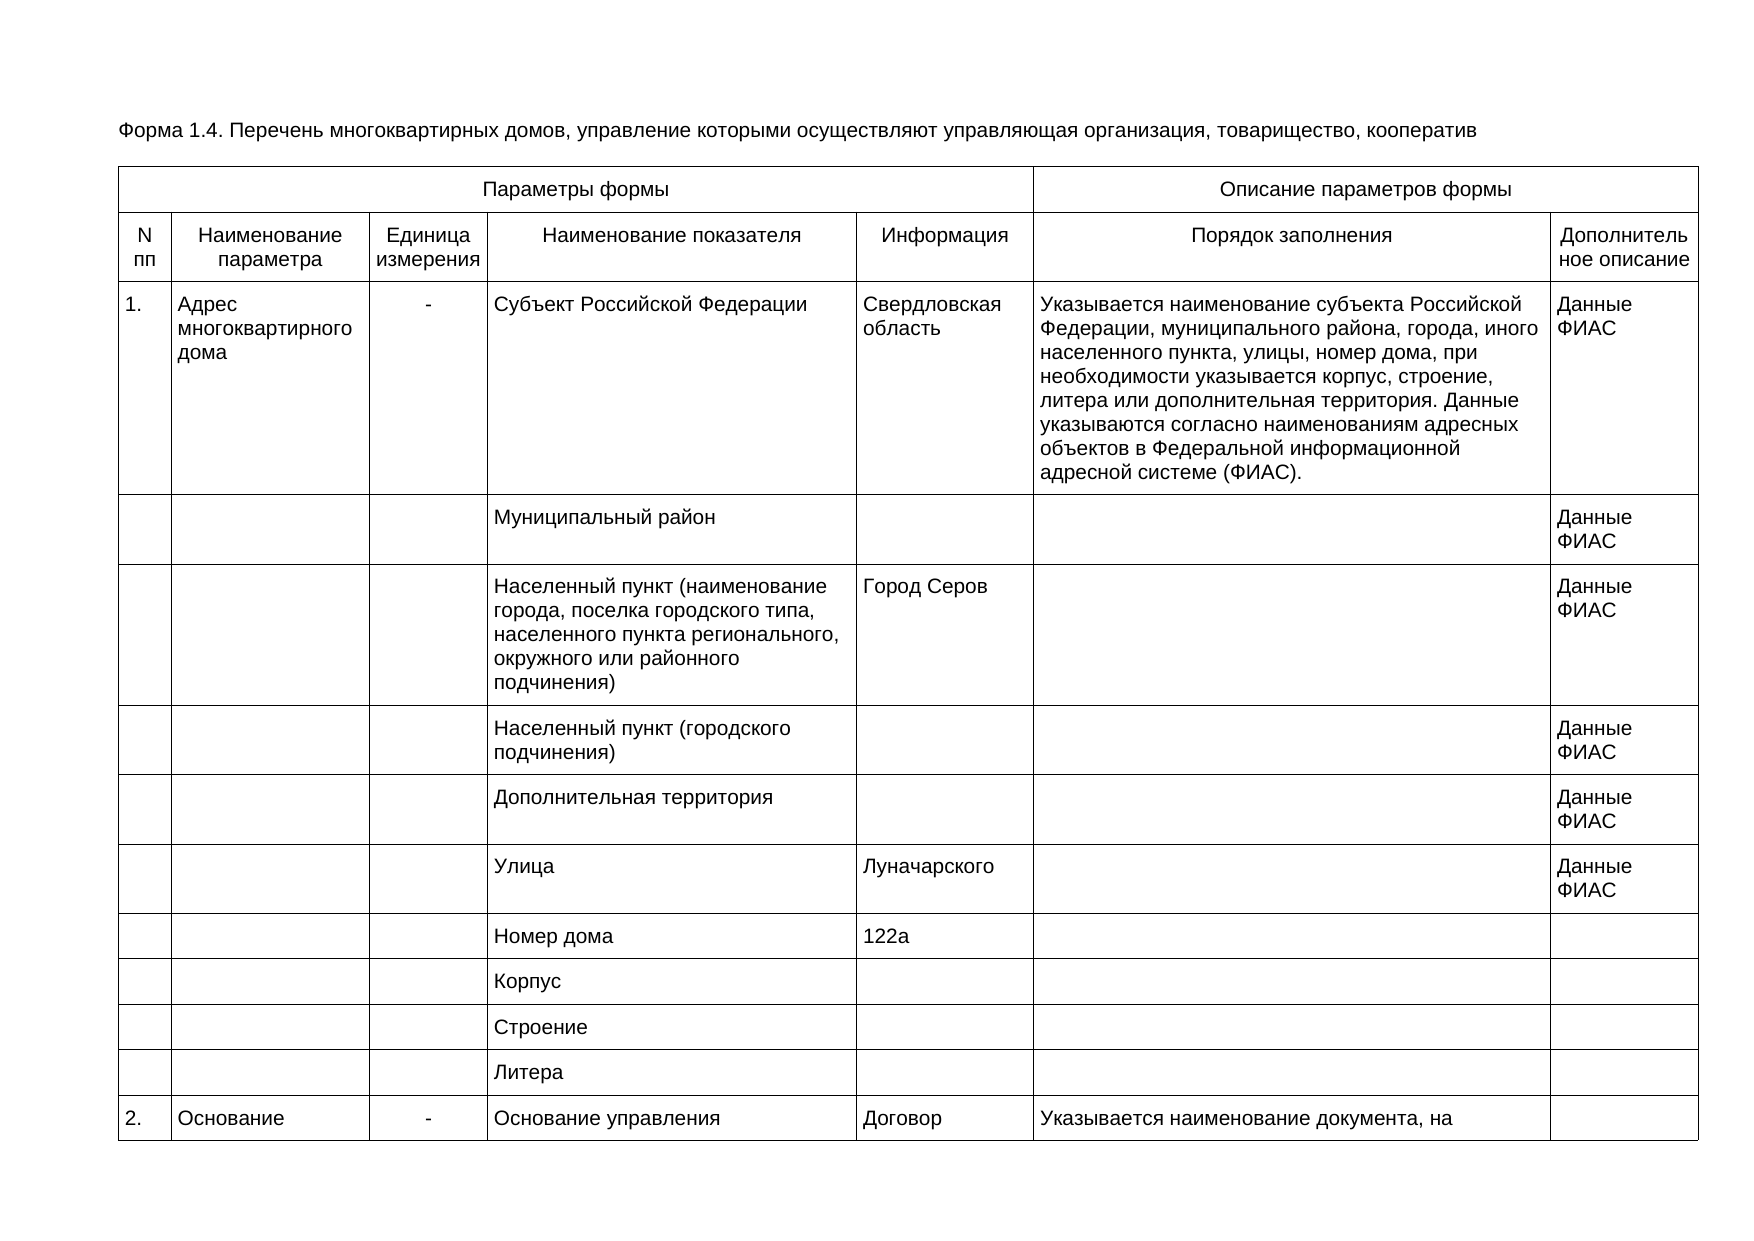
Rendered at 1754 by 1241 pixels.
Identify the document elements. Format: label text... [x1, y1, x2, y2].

table_cell Город Серов [857, 565, 1033, 705]
table_cell [119, 845, 171, 913]
table_cell Корпус [488, 959, 856, 1004]
table_cell Информация [857, 213, 1033, 281]
table_cell [172, 706, 369, 774]
table_cell Дополнительная территория [488, 775, 856, 843]
table_cell [1034, 775, 1550, 843]
table_cell 2. [119, 1096, 171, 1140]
table_cell [119, 706, 171, 774]
table_cell [1551, 914, 1698, 958]
table_cell [119, 914, 171, 958]
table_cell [488, 1096, 856, 1140]
table_cell [370, 959, 487, 1004]
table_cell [172, 1096, 369, 1140]
table_cell [370, 1050, 487, 1094]
table_cell Данные ФИАС [1551, 282, 1698, 494]
table_cell Адрес многоквартирного дома [172, 282, 369, 494]
table_cell Населенный пункт (городского подчинения) [488, 706, 856, 774]
table_cell [119, 775, 171, 843]
table_cell [1034, 706, 1550, 774]
table_cell [1034, 565, 1550, 705]
table_cell [370, 1005, 487, 1049]
table_cell [119, 959, 171, 1004]
table_cell [172, 1005, 369, 1049]
table_cell [172, 914, 369, 958]
table_cell Данные ФИАС [1551, 845, 1698, 913]
table_cell [370, 706, 487, 774]
table_cell [857, 1050, 1033, 1094]
table_cell Строение [488, 1005, 856, 1049]
table_cell Литера [488, 1050, 856, 1094]
table_cell Муниципальный район [488, 495, 856, 563]
table_cell [1551, 1005, 1698, 1049]
table_cell Свердловская область [857, 282, 1033, 494]
table_cell [119, 1050, 171, 1094]
table_cell [172, 1050, 369, 1094]
table_cell [1551, 1050, 1698, 1094]
table_cell Луначарского [857, 845, 1033, 913]
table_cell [1034, 1096, 1550, 1140]
table_cell [857, 495, 1033, 563]
table_cell N пп [119, 213, 171, 281]
table_header Описание параметров формы [1034, 167, 1698, 212]
table_cell [370, 495, 487, 563]
table_cell Порядок заполнения [1034, 213, 1550, 281]
table_cell [119, 565, 171, 705]
table_cell [119, 495, 171, 563]
table_cell [1034, 959, 1550, 1004]
table_cell [172, 845, 369, 913]
table_cell [370, 565, 487, 705]
table_header Параметры формы [119, 167, 1033, 212]
table_cell [1551, 1096, 1698, 1140]
table_cell [370, 845, 487, 913]
table_cell [857, 1005, 1033, 1049]
table_cell [1551, 959, 1698, 1004]
table_cell Наименование показателя [488, 213, 856, 281]
list Форма 1.4. Перечень многоквартирных домов, управление которыми осуществляют управляющая организация, товарищество, кооператив [118, 118, 1636, 142]
table_cell Субъект Российской Федерации [488, 282, 856, 494]
table_cell Наименование параметра [172, 213, 369, 281]
table_cell [1034, 914, 1550, 958]
table_cell [857, 706, 1033, 774]
table_cell - [370, 282, 487, 494]
table_cell Данные ФИАС [1551, 495, 1698, 563]
table_cell [119, 1005, 171, 1049]
table_cell 1. [119, 282, 171, 494]
table_cell [172, 775, 369, 843]
table_cell [857, 959, 1033, 1004]
table_cell [172, 565, 369, 705]
table_cell [370, 914, 487, 958]
table_cell [172, 959, 369, 1004]
table_cell [1034, 845, 1550, 913]
table_cell - [370, 1096, 487, 1140]
table_cell Населенный пункт (наименование города, поселка городского типа, населенного пункта регионального, окружного или районного подчинения) [488, 565, 856, 705]
table_cell [1034, 1005, 1550, 1049]
table_cell [1034, 1050, 1550, 1094]
table_cell Данные ФИАС [1551, 775, 1698, 843]
table_cell [370, 775, 487, 843]
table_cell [857, 1096, 1033, 1140]
table_cell [172, 495, 369, 563]
table_cell Улица [488, 845, 856, 913]
table_cell Номер дома [488, 914, 856, 958]
table_cell Единица измерения [370, 213, 487, 281]
table_cell 122а [857, 914, 1033, 958]
table_cell Дополнительное описание [1551, 213, 1698, 281]
table_cell Данные ФИАС [1551, 565, 1698, 705]
table_cell Данные ФИАС [1551, 706, 1698, 774]
table_cell [857, 775, 1033, 843]
table_cell Указывается наименование субъекта Российской Федерации, муниципального района, города, иного населенного пункта, улицы, номер дома, при необходимости указывается корпус, строение, литера или дополнительная территория. Данные указываются согласно наименованиям адресных объектов в Федеральной информационной адресной системе (ФИАС). [1034, 282, 1550, 494]
table_cell [1034, 495, 1550, 563]
